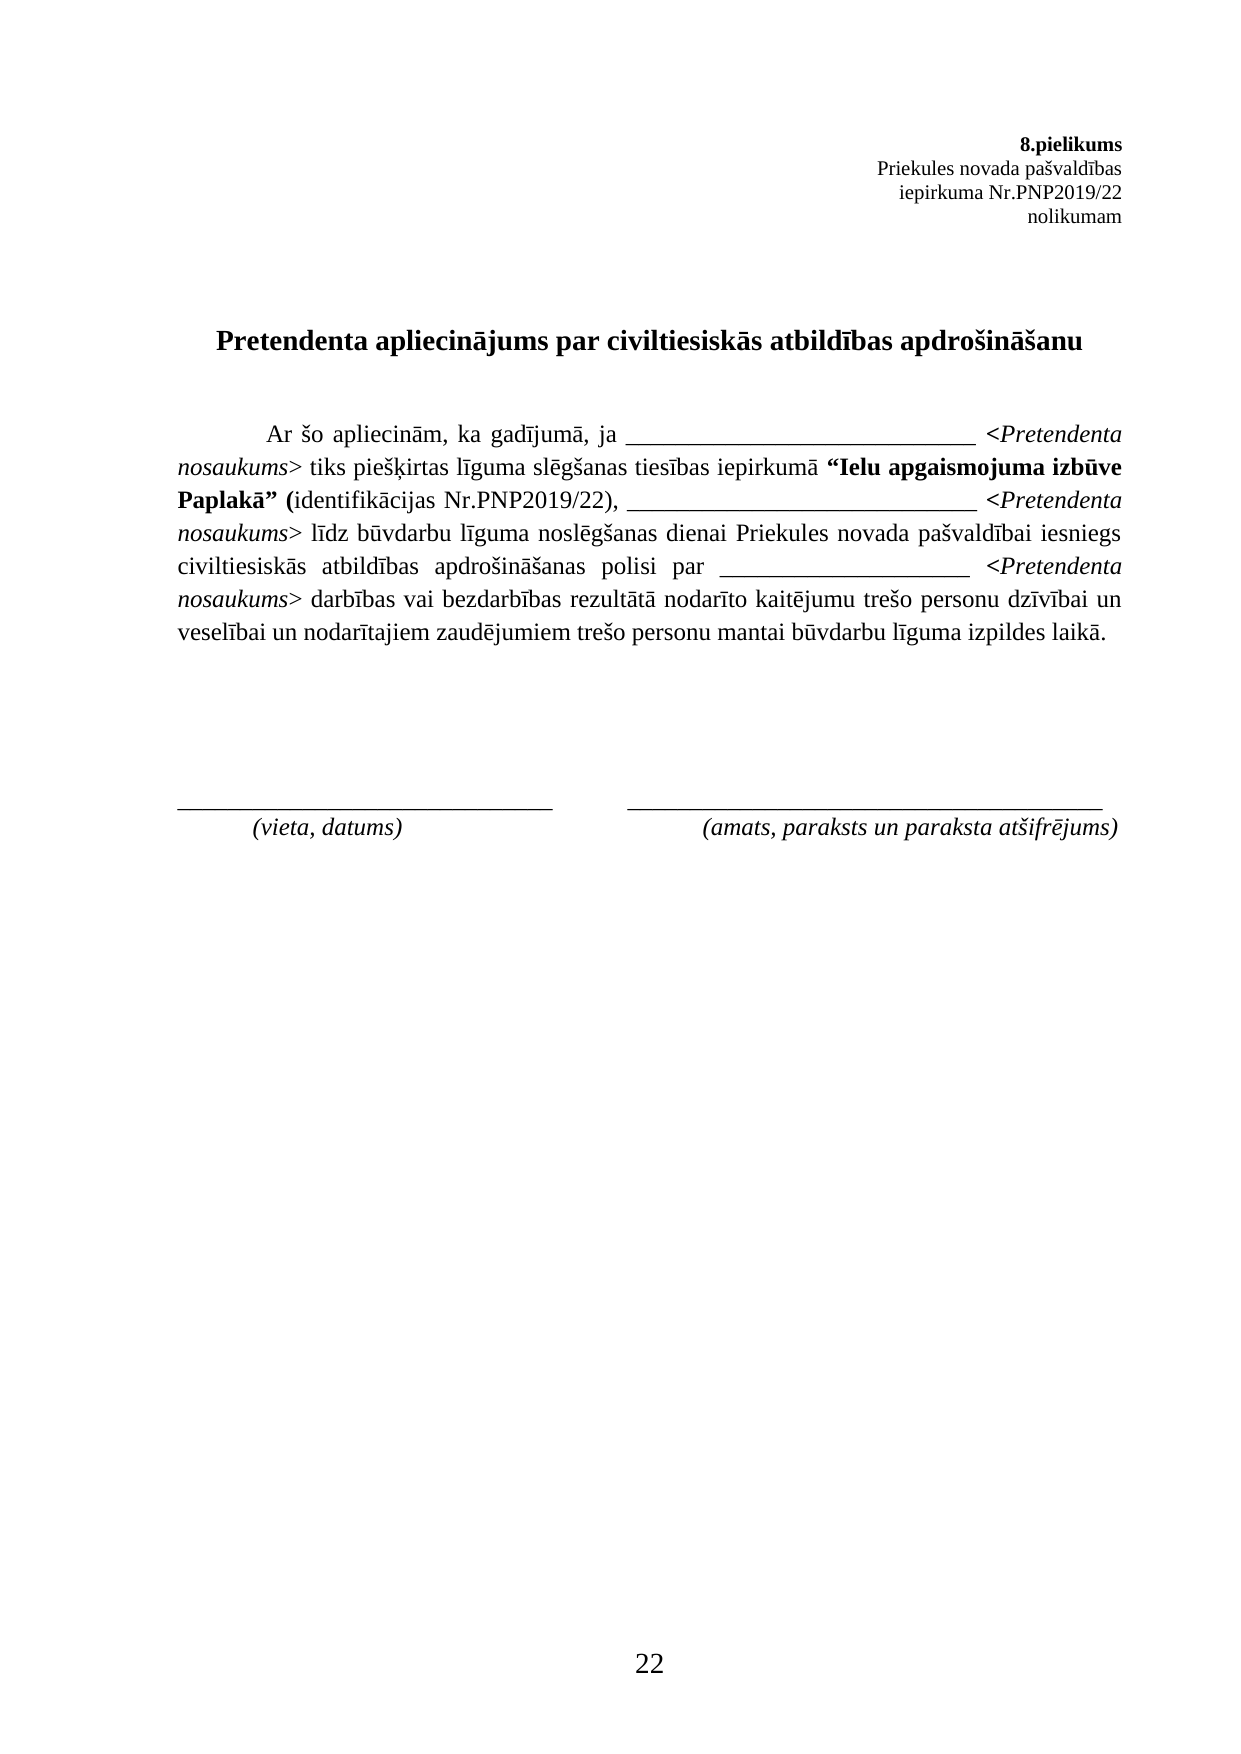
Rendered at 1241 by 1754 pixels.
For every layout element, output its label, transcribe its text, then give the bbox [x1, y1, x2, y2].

text iepirkuma Nr.PNP2019/22 [177, 179, 1122, 204]
text nolikumam [177, 204, 1122, 228]
text 8.pielikums [177, 131, 1122, 156]
text Priekules novada pašvaldības [177, 156, 1122, 179]
text Ar šo apliecinām, ka gadījumā, ja ____________________________ <Pretendenta nosaukums> tiks piešķirtas līguma slēgšanas tiesības iepirkumā “Ielu apgaismojuma izbūve Paplakā” (identifikācijas Nr.PNP2019/22), ____________________________ <Pretendenta nosaukums> līdz būvdarbu līguma noslēgšanas dienai Priekules novada pašvaldībai iesniegs civiltiesiskās atbildības apdrošināšanas polisi par ____________________ <Pretendenta nosaukums> darbības vai bezdarbības rezultātā nodarīto kaitējumu trešo personu dzīvībai un veselībai un nodarītajiem zaudējumiem trešo personu mantai būvdarbu līguma izpildes laikā. [177, 419, 1122, 646]
text (vieta, datums) (amats, paraksts un paraksta atšifrējums) [177, 812, 1122, 841]
text Pretendenta apliecinājums par civiltiesiskās atbildības apdrošināšanu [177, 323, 1122, 357]
text ______________________________ ______________________________________ [177, 784, 1122, 812]
